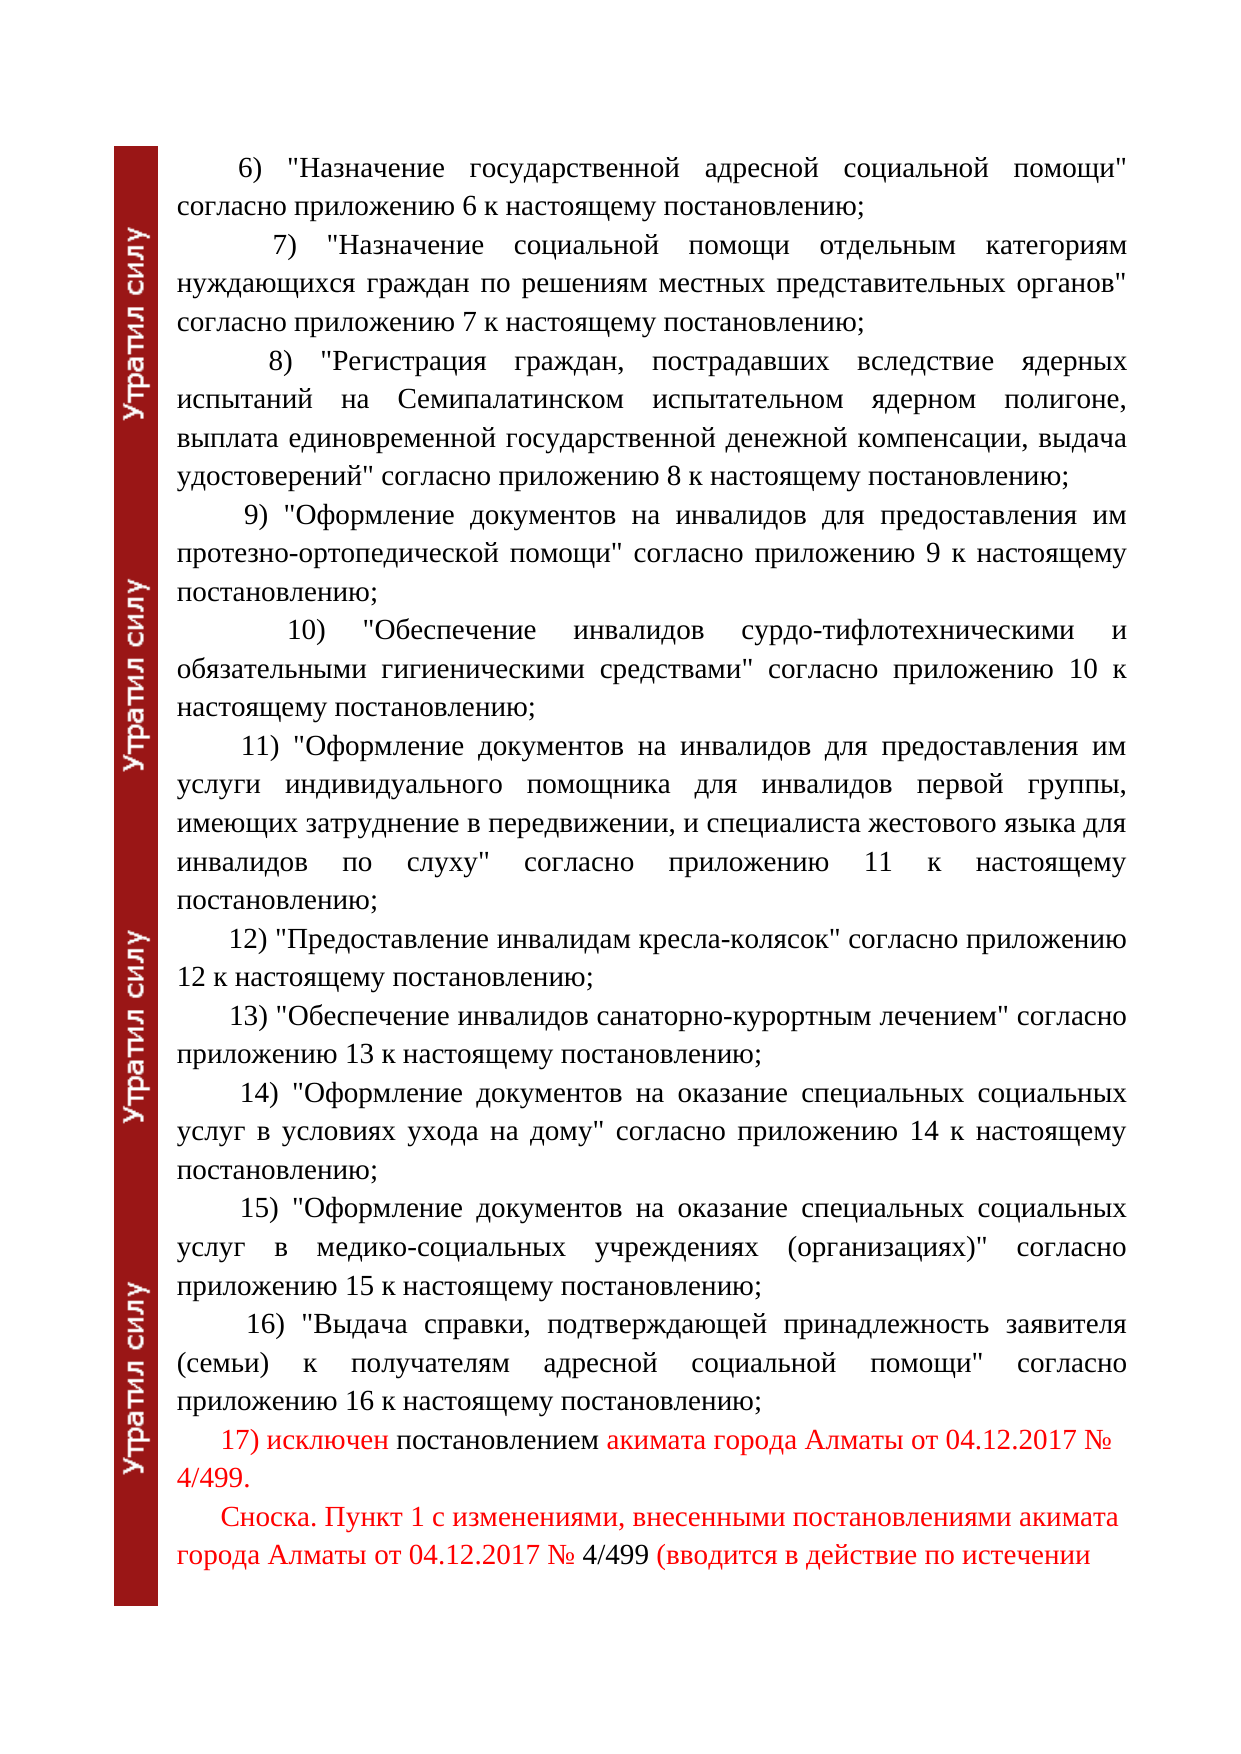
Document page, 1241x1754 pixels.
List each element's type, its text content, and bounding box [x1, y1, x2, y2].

picture [114, 993, 158, 998]
text 10) "Обеспечение инвалидов сурдо-тифлотехническими и обязательными гигиеническими средствами" согласно приложению 10 к настоящему постановлению; [112, 612, 1128, 723]
text 15) "Оформление документов на оказание специальных социальных услуг в медико-социальных учреждениях (организациях)" согласно приложению 15 к настоящему постановлению; [112, 1191, 1128, 1301]
picture [114, 146, 158, 150]
text 11) "Оформление документов на инвалидов для предоставления им услуги индивидуального помощника для инвалидов первой группы, имеющих затруднение в передвижении, и специалиста жестового языка для инвалидов по слуху" согласно приложению 11 к настоящему постановлению; [112, 728, 1128, 916]
picture [114, 1417, 158, 1422]
text 9) "Оформление документов на инвалидов для предоставления им протезно-ортопедической помощи" согласно приложению 9 к настоящему постановлению; [112, 497, 1128, 607]
picture [114, 1070, 158, 1075]
picture [114, 1571, 158, 1606]
picture [114, 723, 158, 728]
text 7) "Назначение социальной помощи отдельным категориям нуждающихся граждан по решениям местных представительных органов" согласно приложению 7 к настоящему постановлению; [112, 227, 1128, 338]
text 8) "Регистрация граждан, пострадавших вследствие ядерных испытаний на Семипалатинском испытательном ядерном полигоне, выплата единовременной государственной денежной компенсации, выдача удостоверений" согласно приложению 8 к настоящему постановлению; [112, 343, 1128, 492]
text 6) "Назначение государственной адресной социальной помощи" согласно приложению 6 к настоящему постановлению; [112, 150, 1128, 222]
text 16) "Выдача справки, подтверждающей принадлежность заявителя (семьи) к получателям адресной социальной помощи" согласно приложению 16 к настоящему постановлению; [112, 1306, 1128, 1417]
picture [114, 492, 158, 497]
picture [114, 607, 158, 612]
picture [114, 222, 158, 227]
picture [114, 1301, 158, 1306]
picture [114, 1186, 158, 1191]
text 12) "Предоставление инвалидам кресла-колясок" согласно приложению 12 к настоящему постановлению; [112, 921, 1128, 993]
text 14) "Оформление документов на оказание специальных социальных услуг в условиях ухода на дому" согласно приложению 14 к настоящему постановлению; [112, 1075, 1128, 1186]
text 13) "Обеспечение инвалидов санаторно-курортным лечением" согласно приложению 13 к настоящему постановлению; [112, 998, 1128, 1070]
picture [114, 916, 158, 921]
picture [114, 338, 158, 343]
